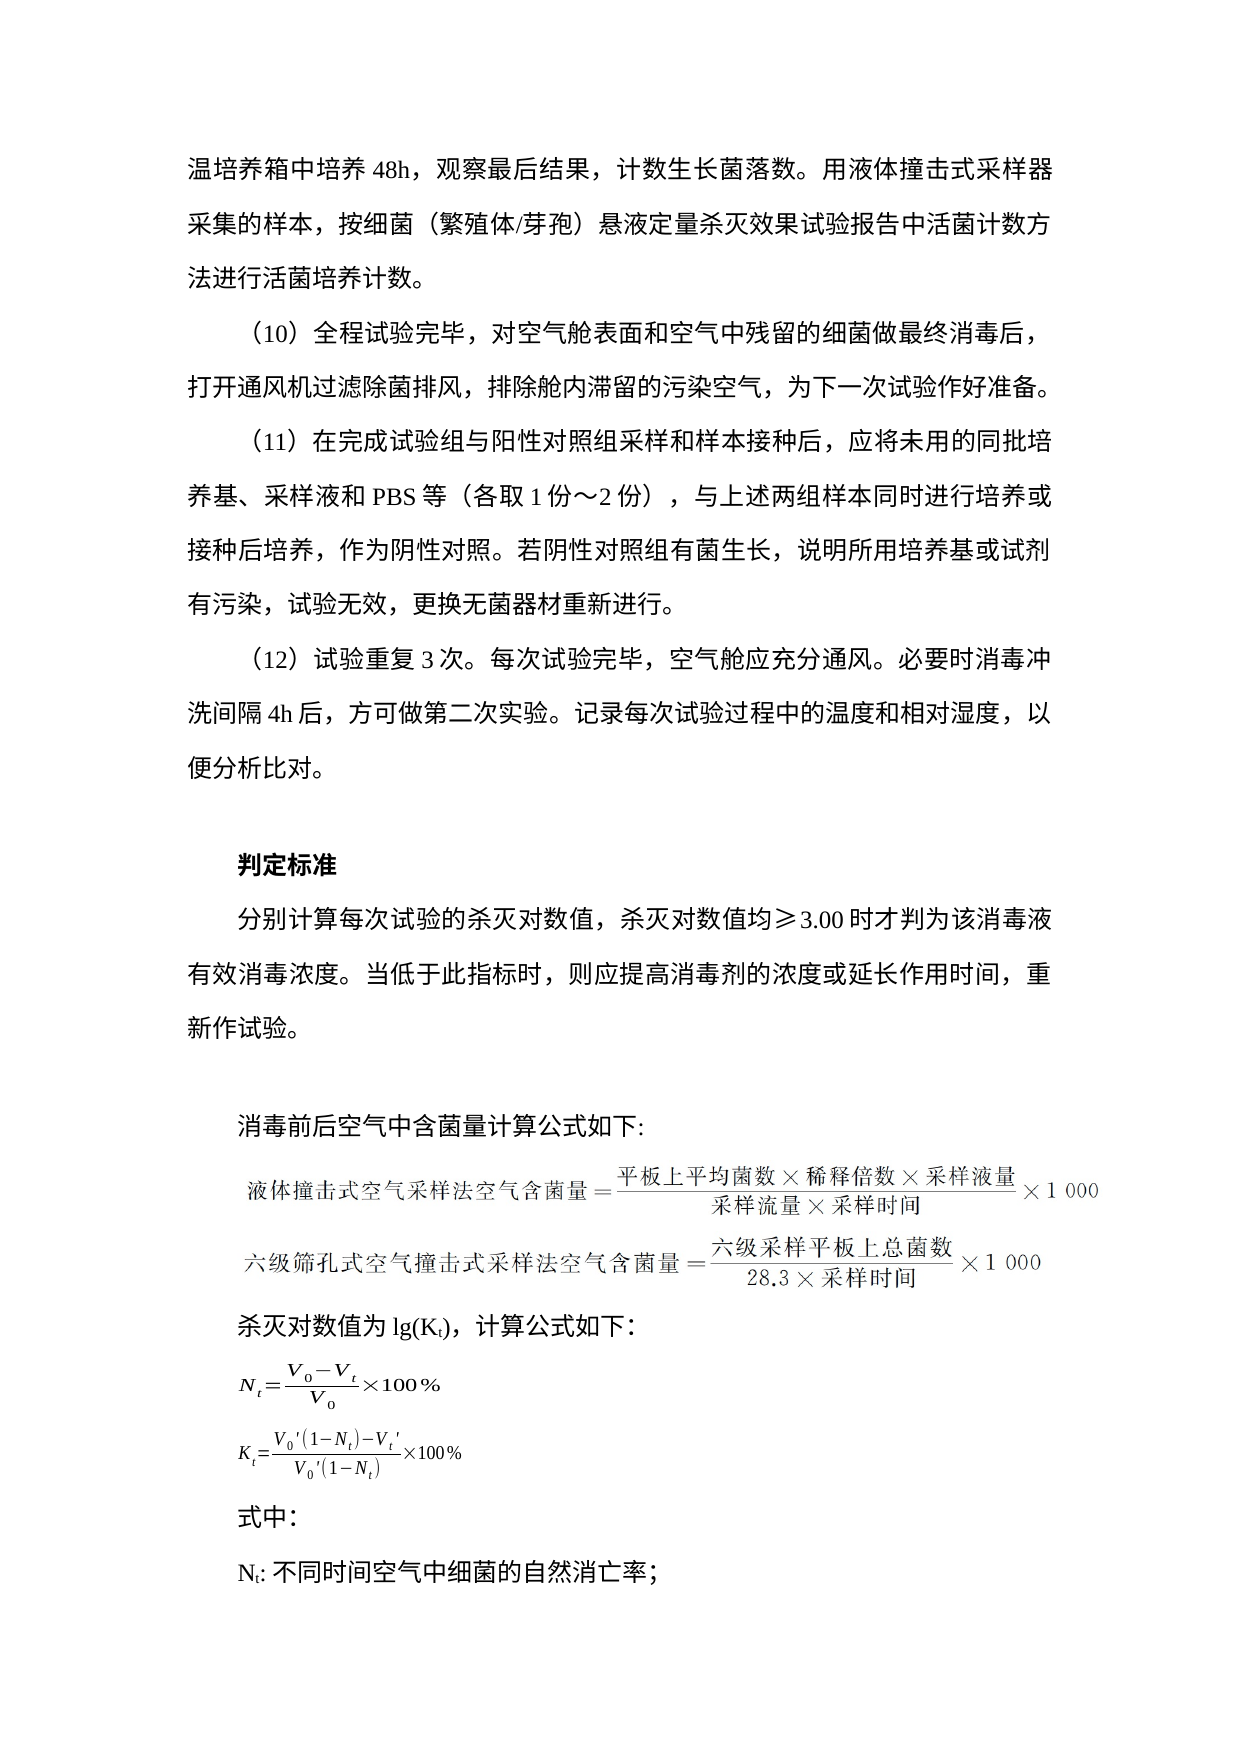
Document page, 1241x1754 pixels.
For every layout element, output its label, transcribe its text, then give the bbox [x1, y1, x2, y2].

picture [237, 1160, 1103, 1217]
text （12）试验重复3次。每次试验完毕，空气舱应充分通风。必要时消毒冲洗间隔4h后，方可做第二次实验。记录每次试验过程中的温度和相对湿度，以便分析比对。 [187, 639, 1053, 784]
text 杀灭对数值为lg(Kt)，计算公式如下： [187, 1306, 1053, 1342]
text 消毒前后空气中含菌量计算公式如下: [187, 1106, 1053, 1142]
picture [237, 1231, 1049, 1291]
text （11）在完成试验组与阳性对照组采样和样本接种后，应将未用的同批培养基、采样液和PBS等（各取1份～2份），与上述两组样本同时进行培养或接种后培养，作为阴性对照。若阴性对照组有菌生长，说明所用培养基或试剂有污染，试验无效，更换无菌器材重新进行。 [187, 422, 1053, 621]
text 分别计算每次试验的杀灭对数值，杀灭对数值均≥3.00时才判为该消毒液有效消毒浓度。当低于此指标时，则应提高消毒剂的浓度或延长作用时间，重新作试验。 [187, 900, 1053, 1045]
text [187, 150, 1053, 295]
text Nt: 不同时间空气中细菌的自然消亡率； [187, 1552, 1019, 1588]
text （10）全程试验完毕，对空气舱表面和空气中残留的细菌做最终消毒后，打开通风机过滤除菌排风，排除舱内滞留的污染空气，为下一次试验作好准备。 [187, 313, 1053, 404]
text 式中： [187, 1498, 1019, 1534]
text 判定标准 [187, 846, 1053, 882]
